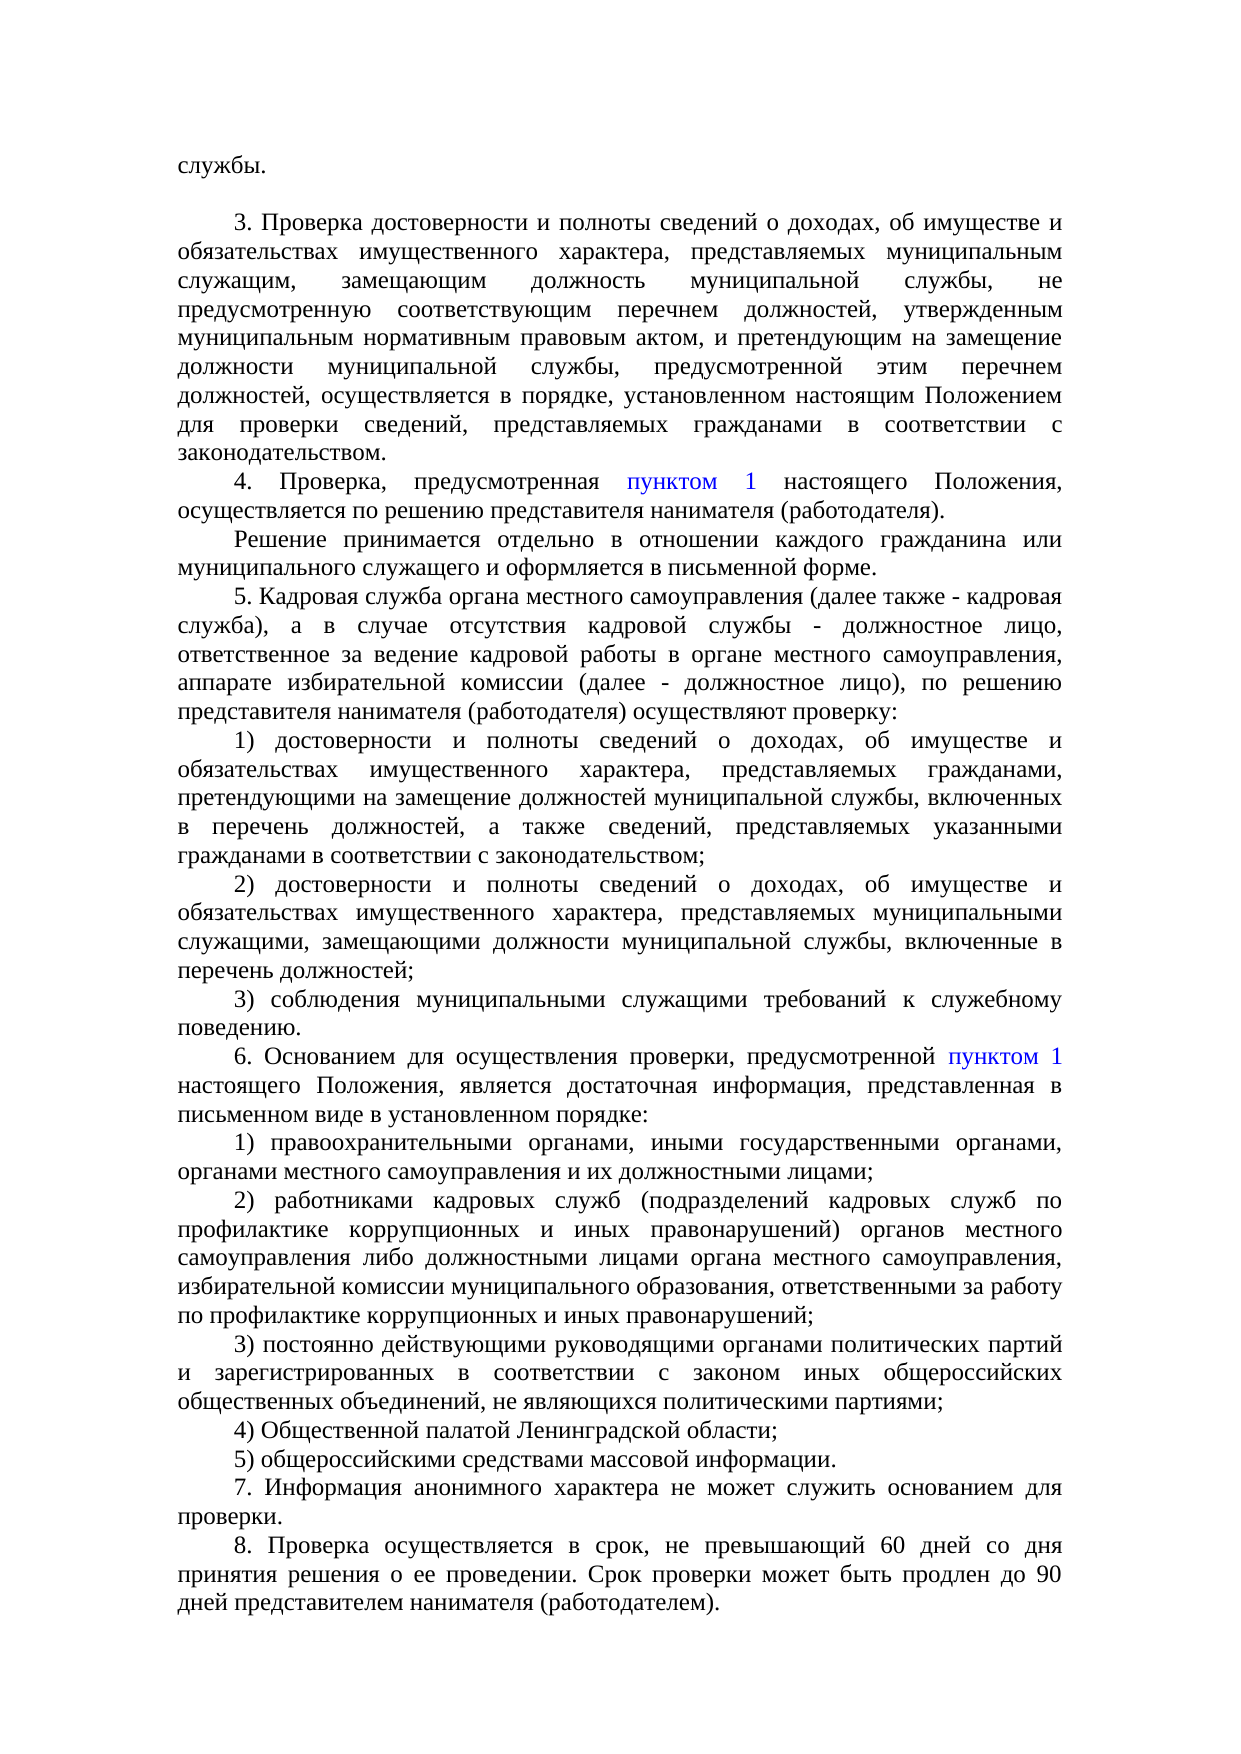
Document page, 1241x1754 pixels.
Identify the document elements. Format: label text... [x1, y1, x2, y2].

text 5. Кадровая служба органа местного самоуправления (далее также - кадровая служба), а в случае отсутствия кадровой службы - должностное лицо, ответственное за ведение кадровой работы в органе местного самоуправления, аппарате избирательной комиссии (далее - должностное лицо), по решению представителя нанимателя (работодателя) осуществляют проверку: [177, 581, 1063, 725]
text 3) постоянно действующими руководящими органами политических партий и зарегистрированных в соответствии с законом иных общероссийских общественных объединений, не являющихся политическими партиями; [177, 1329, 1063, 1415]
text 1) правоохранительными органами, иными государственными органами, органами местного самоуправления и их должностными лицами; [177, 1127, 1063, 1185]
text 2) достоверности и полноты сведений о доходах, об имуществе и обязательствах имущественного характера, представляемых муниципальными служащими, замещающими должности муниципальной службы, включенные в перечень должностей; [177, 869, 1063, 984]
text Решение принимается отдельно в отношении каждого гражданина или муниципального служащего и оформляется в письменной форме. [177, 524, 1063, 581]
text 1) достоверности и полноты сведений о доходах, об имуществе и обязательствах имущественного характера, представляемых гражданами, претендующими на замещение должностей муниципальной службы, включенных в перечень должностей, а также сведений, представляемых указанными гражданами в соответствии с законодательством; [177, 725, 1063, 869]
text 5) общероссийскими средствами массовой информации. [177, 1444, 1063, 1472]
text 3. Проверка достоверности и полноты сведений о доходах, об имуществе и обязательствах имущественного характера, представляемых муниципальным служащим, замещающим должность муниципальной службы, не предусмотренную соответствующим перечнем должностей, утвержденным муниципальным нормативным правовым актом, и претендующим на замещение должности муниципальной службы, предусмотренной этим перечнем должностей, осуществляется в порядке, установленном настоящим Положением для проверки сведений, представляемых гражданами в соответствии с законодательством. [177, 207, 1063, 466]
text 2) работниками кадровых служб (подразделений кадровых служб по профилактике коррупционных и иных правонарушений) органов местного самоуправления либо должностными лицами органа местного самоуправления, избирательной комиссии муниципального образования, ответственными за работу по профилактике коррупционных и иных правонарушений; [177, 1185, 1063, 1329]
text 7. Информация анонимного характера не может служить основанием для проверки. [177, 1472, 1063, 1530]
text 4. Проверка, предусмотренная пунктом 1 настоящего Положения, осуществляется по решению представителя нанимателя (работодателя). [177, 466, 1063, 524]
text 8. Проверка осуществляется в срок, не превышающий 60 дней со дня принятия решения о ее проведении. Срок проверки может быть продлен до 90 дней представителем нанимателя (работодателем). [177, 1530, 1063, 1616]
text 6. Основанием для осуществления проверки, предусмотренной пунктом 1 настоящего Положения, является достаточная информация, представленная в письменном виде в установленном порядке: [177, 1041, 1063, 1127]
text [177, 150, 1063, 179]
text 3) соблюдения муниципальными служащими требований к служебному поведению. [177, 984, 1063, 1041]
text 4) Общественной палатой Ленинградской области; [177, 1415, 1063, 1444]
